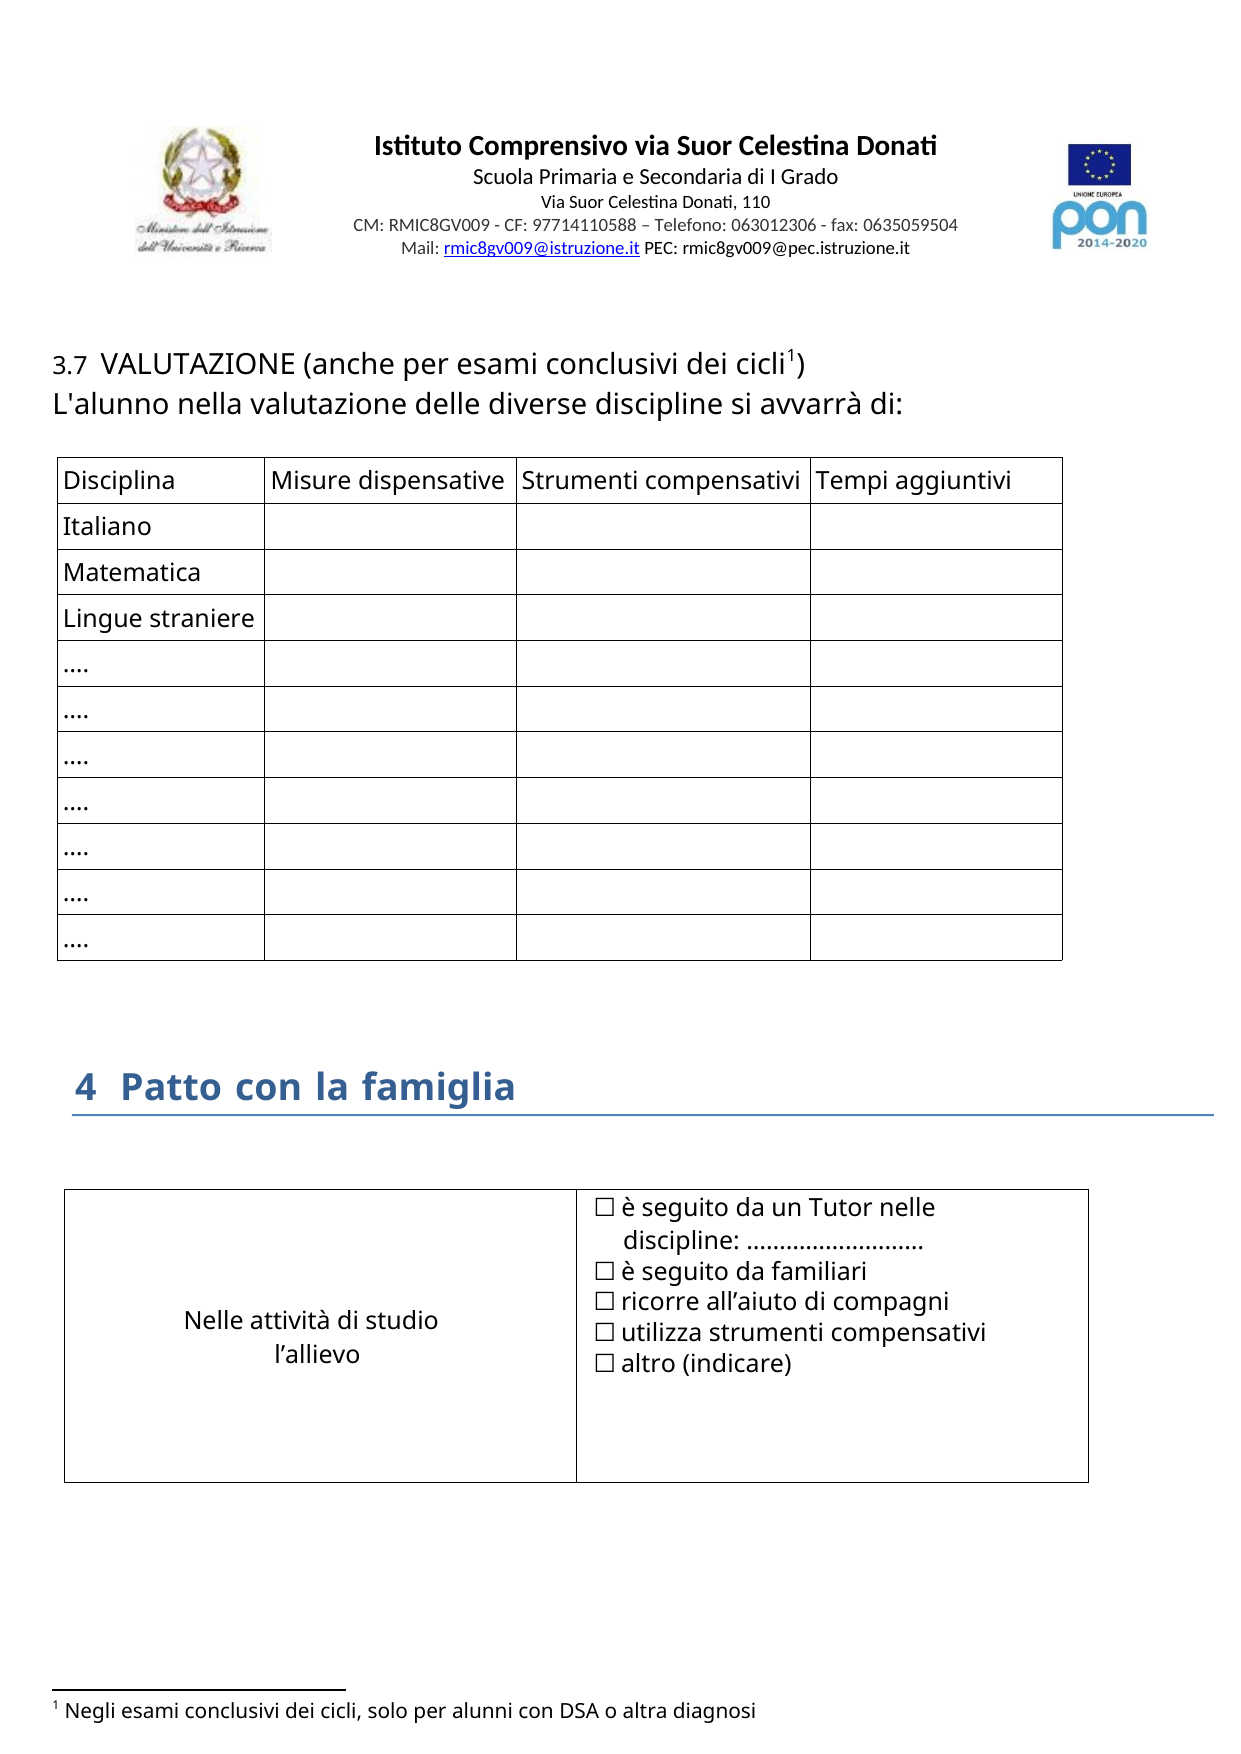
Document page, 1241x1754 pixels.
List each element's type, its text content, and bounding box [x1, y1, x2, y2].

table_cell [517, 778, 810, 823]
table_cell [517, 641, 810, 686]
table_cell [811, 641, 1062, 686]
table_header Tempi aggiuntivi [811, 458, 1062, 503]
table_cell [265, 778, 516, 823]
text 3.7 VALUTAZIONE (anche per esami conclusivi dei cicli) [52, 344, 1226, 383]
table_cell [265, 550, 516, 594]
table_header è seguito da un Tutor nelle discipline: ……………………… è seguito da familiari ricorre all’aiuto di compagni utilizza strumenti compensativi altro (indicare) [577, 1190, 1088, 1482]
table_header Misure dispensative [265, 458, 516, 503]
table_cell …. [58, 732, 264, 777]
table_cell [811, 915, 1062, 960]
table_header Disciplina [58, 458, 264, 503]
table_cell [517, 595, 810, 640]
table_header Nelle attività di studio l’allievo [65, 1190, 576, 1482]
table_cell [517, 870, 810, 914]
table_cell [517, 824, 810, 869]
table_cell …. [58, 778, 264, 823]
table_cell [265, 824, 516, 869]
table_cell …. [58, 915, 264, 960]
table_cell [265, 915, 516, 960]
table_cell [517, 504, 810, 548]
subtitle Patto con la famiglia [75, 1060, 1226, 1111]
table_cell [265, 732, 516, 777]
table_cell Lingue straniere [58, 595, 264, 640]
table_cell [265, 687, 516, 731]
table_cell Italiano [58, 504, 264, 548]
table_cell …. [58, 824, 264, 869]
table_cell [811, 504, 1062, 548]
table_cell [265, 504, 516, 548]
table_cell Matematica [58, 550, 264, 594]
picture [134, 126, 272, 258]
table_cell [811, 824, 1062, 869]
table_cell [811, 550, 1062, 594]
table_cell …. [58, 870, 264, 914]
table_cell …. [58, 687, 264, 731]
table_cell [811, 732, 1062, 777]
table_cell [265, 641, 516, 686]
text L'alunno nella valutazione delle diverse discipline si avvarrà di: [52, 383, 1226, 423]
table_cell [265, 595, 516, 640]
table_cell [517, 915, 810, 960]
picture [1050, 140, 1150, 250]
table_header Strumenti compensativi [517, 458, 810, 503]
table_cell [517, 550, 810, 594]
table_cell [811, 778, 1062, 823]
table_cell [811, 595, 1062, 640]
table_cell [265, 870, 516, 914]
table_cell [517, 732, 810, 777]
table_cell …. [58, 641, 264, 686]
table_cell [811, 687, 1062, 731]
table_cell [811, 870, 1062, 914]
table_cell [517, 687, 810, 731]
